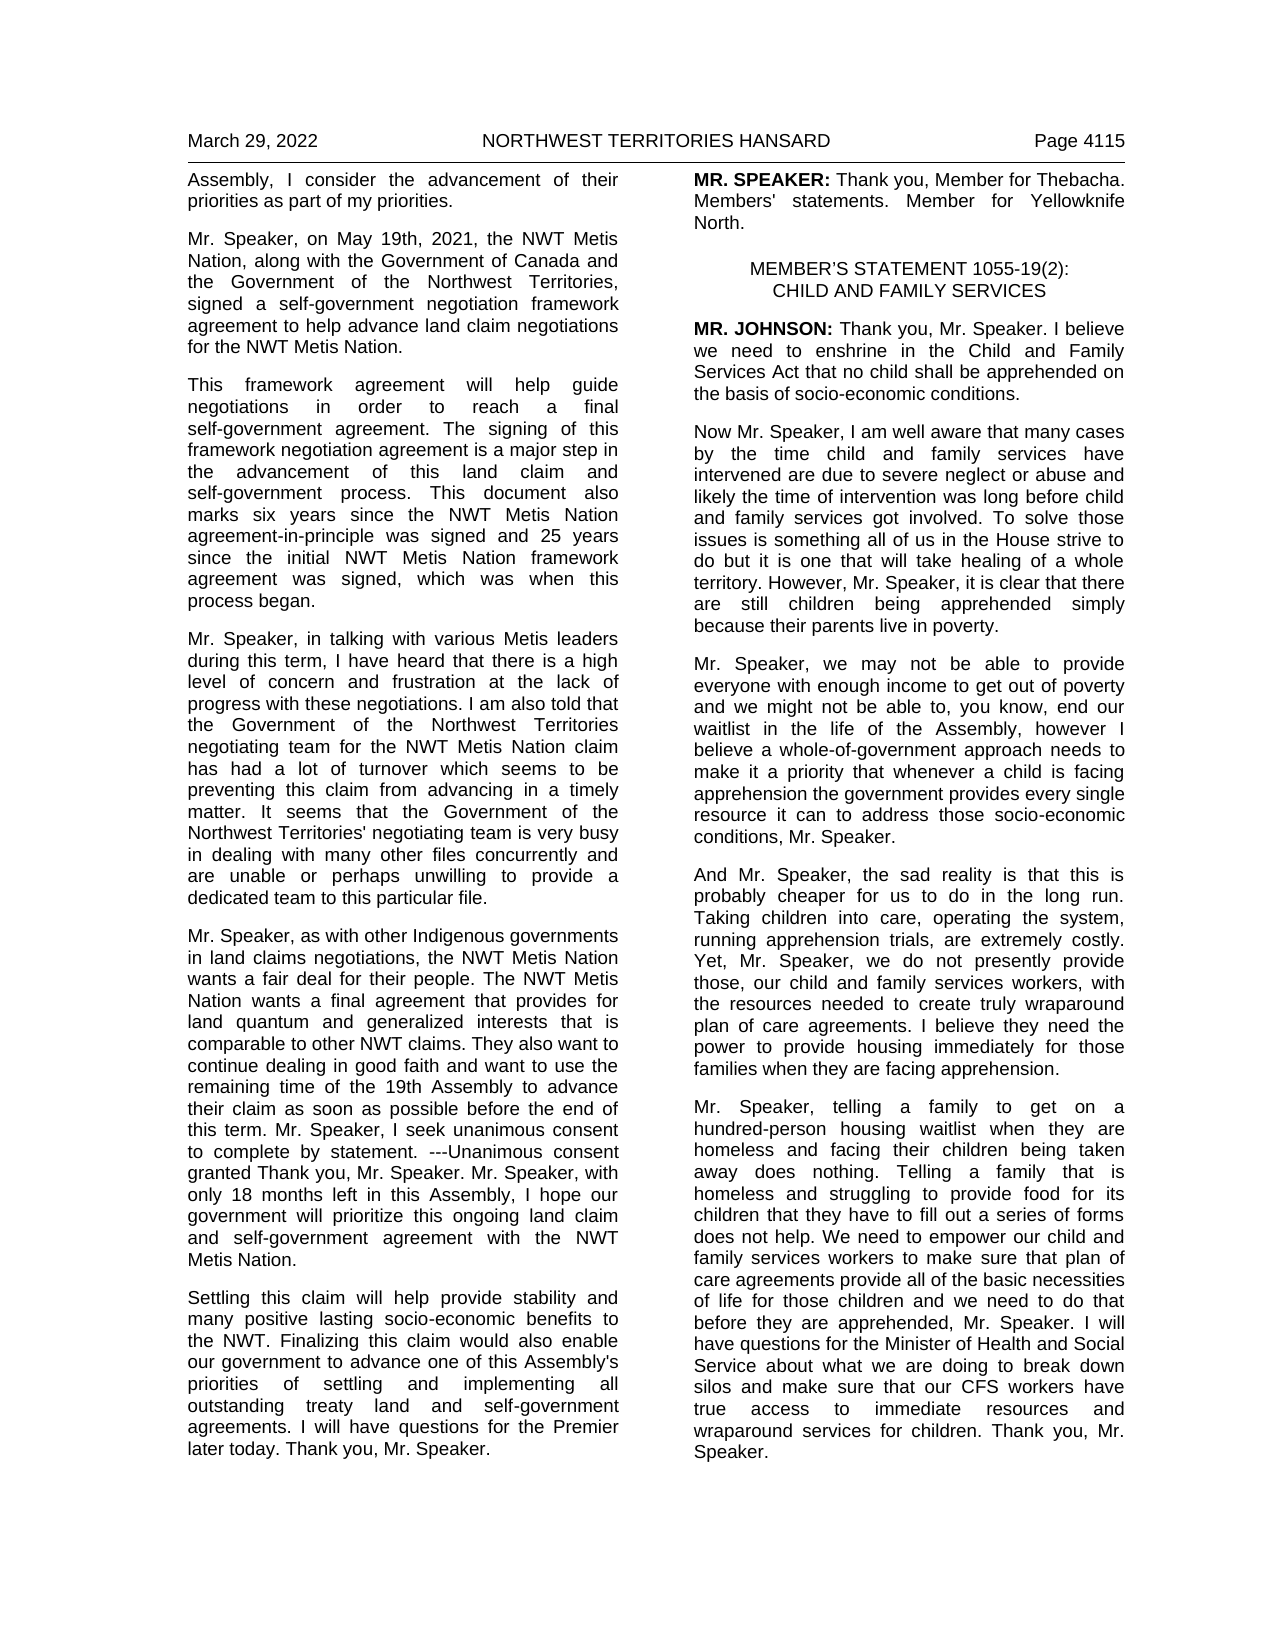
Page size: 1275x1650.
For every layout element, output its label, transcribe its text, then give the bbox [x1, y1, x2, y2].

subtitle Member’s Statement 1055-19(2): Child and Family Services [694, 258, 1125, 301]
text MR. SPEAKER: Thank you, Member for Thebacha. Members' statements. Member for Yellowknife North. [694, 168, 1125, 233]
text Now Mr. Speaker, I am well aware that many cases by the time child and family services have intervened are due to severe neglect or abuse and likely the time of intervention was long before child and family services got involved. To solve those issues is something all of us in the House strive to do but it is one that will take healing of a whole territory. However, Mr. Speaker, it is clear that there are still children being apprehended simply because their parents live in poverty. [694, 421, 1125, 636]
text Mr. Speaker, on May 19th, 2021, the NWT Metis Nation, along with the Government of Canada and the Government of the Northwest Territories, signed a self-government negotiation framework agreement to help advance land claim negotiations for the NWT Metis Nation. [187, 228, 619, 357]
text Mr. Speaker, we may not be able to provide everyone with enough income to get out of poverty and we might not be able to, you know, end our waitlist in the life of the Assembly, however I believe a whole-of-government approach needs to make it a priority that whenever a child is facing apprehension the government provides every single resource it can to address those socio-economic conditions, Mr. Speaker. [694, 653, 1125, 847]
text And Mr. Speaker, the sad reality is that this is probably cheaper for us to do in the long run. Taking children into care, operating the system, running apprehension trials, are extremely costly. Yet, Mr. Speaker, we do not presently provide those, our child and family services workers, with the resources needed to create truly wraparound plan of care agreements. I believe they need the power to provide housing immediately for those families when they are facing apprehension. [694, 864, 1125, 1079]
text This framework agreement will help guide negotiations in order to reach a final self-government agreement. The signing of this framework negotiation agreement is a major step in the advancement of this land claim and self-government process. This document also marks six years since the NWT Metis Nation agreement-in-principle was signed and 25 years since the initial NWT Metis Nation framework agreement was signed, which was when this process began. [187, 374, 619, 611]
text Settling this claim will help provide stability and many positive lasting socio-economic benefits to the NWT. Finalizing this claim would also enable our government to advance one of this Assembly's priorities of settling and implementing all outstanding treaty land and self-government agreements. I will have questions for the Premier later today. Thank you, Mr. Speaker. [187, 1287, 619, 1459]
text Mr. Speaker, as with other Indigenous governments in land claims negotiations, the NWT Metis Nation wants a fair deal for their people. The NWT Metis Nation wants a final agreement that provides for land quantum and generalized interests that is comparable to other NWT claims. They also want to continue dealing in good faith and want to use the remaining time of the 19th Assembly to advance their claim as soon as possible before the end of this term. Mr. Speaker, I seek unanimous consent to complete by statement. ---Unanimous consent granted Thank you, Mr. Speaker. Mr. Speaker, with only 18 months left in this Assembly, I hope our government will prioritize this ongoing land claim and self-government agreement with the NWT Metis Nation. [187, 925, 619, 1270]
text Mr. Speaker, telling a family to get on a hundred-person housing waitlist when they are homeless and facing their children being taken away does nothing. Telling a family that is homeless and struggling to provide food for its children that they have to fill out a series of forms does not help. We need to empower our child and family services workers to make sure that plan of care agreements provide all of the basic necessities of life for those children and we need to do that before they are apprehended, Mr. Speaker. I will have questions for the Minister of Health and Social Service about what we are doing to break down silos and make sure that our CFS workers have true access to immediate resources and wraparound services for children. Thank you, Mr. Speaker. [694, 1096, 1125, 1463]
text MR. JOHNSON: Thank you, Mr. Speaker. I believe we need to enshrine in the Child and Family Services Act that no child shall be apprehended on the basis of socio-economic conditions. [694, 318, 1125, 404]
text Mr. Speaker, in talking with various Metis leaders during this term, I have heard that there is a high level of concern and frustration at the lack of progress with these negotiations. I am also told that the Government of the Northwest Territories negotiating team for the NWT Metis Nation claim has had a lot of turnover which seems to be preventing this claim from advancing in a timely matter. It seems that the Government of the Northwest Territories' negotiating team is very busy in dealing with many other files concurrently and are unable or perhaps unwilling to provide a dedicated team to this particular file. [187, 628, 619, 908]
